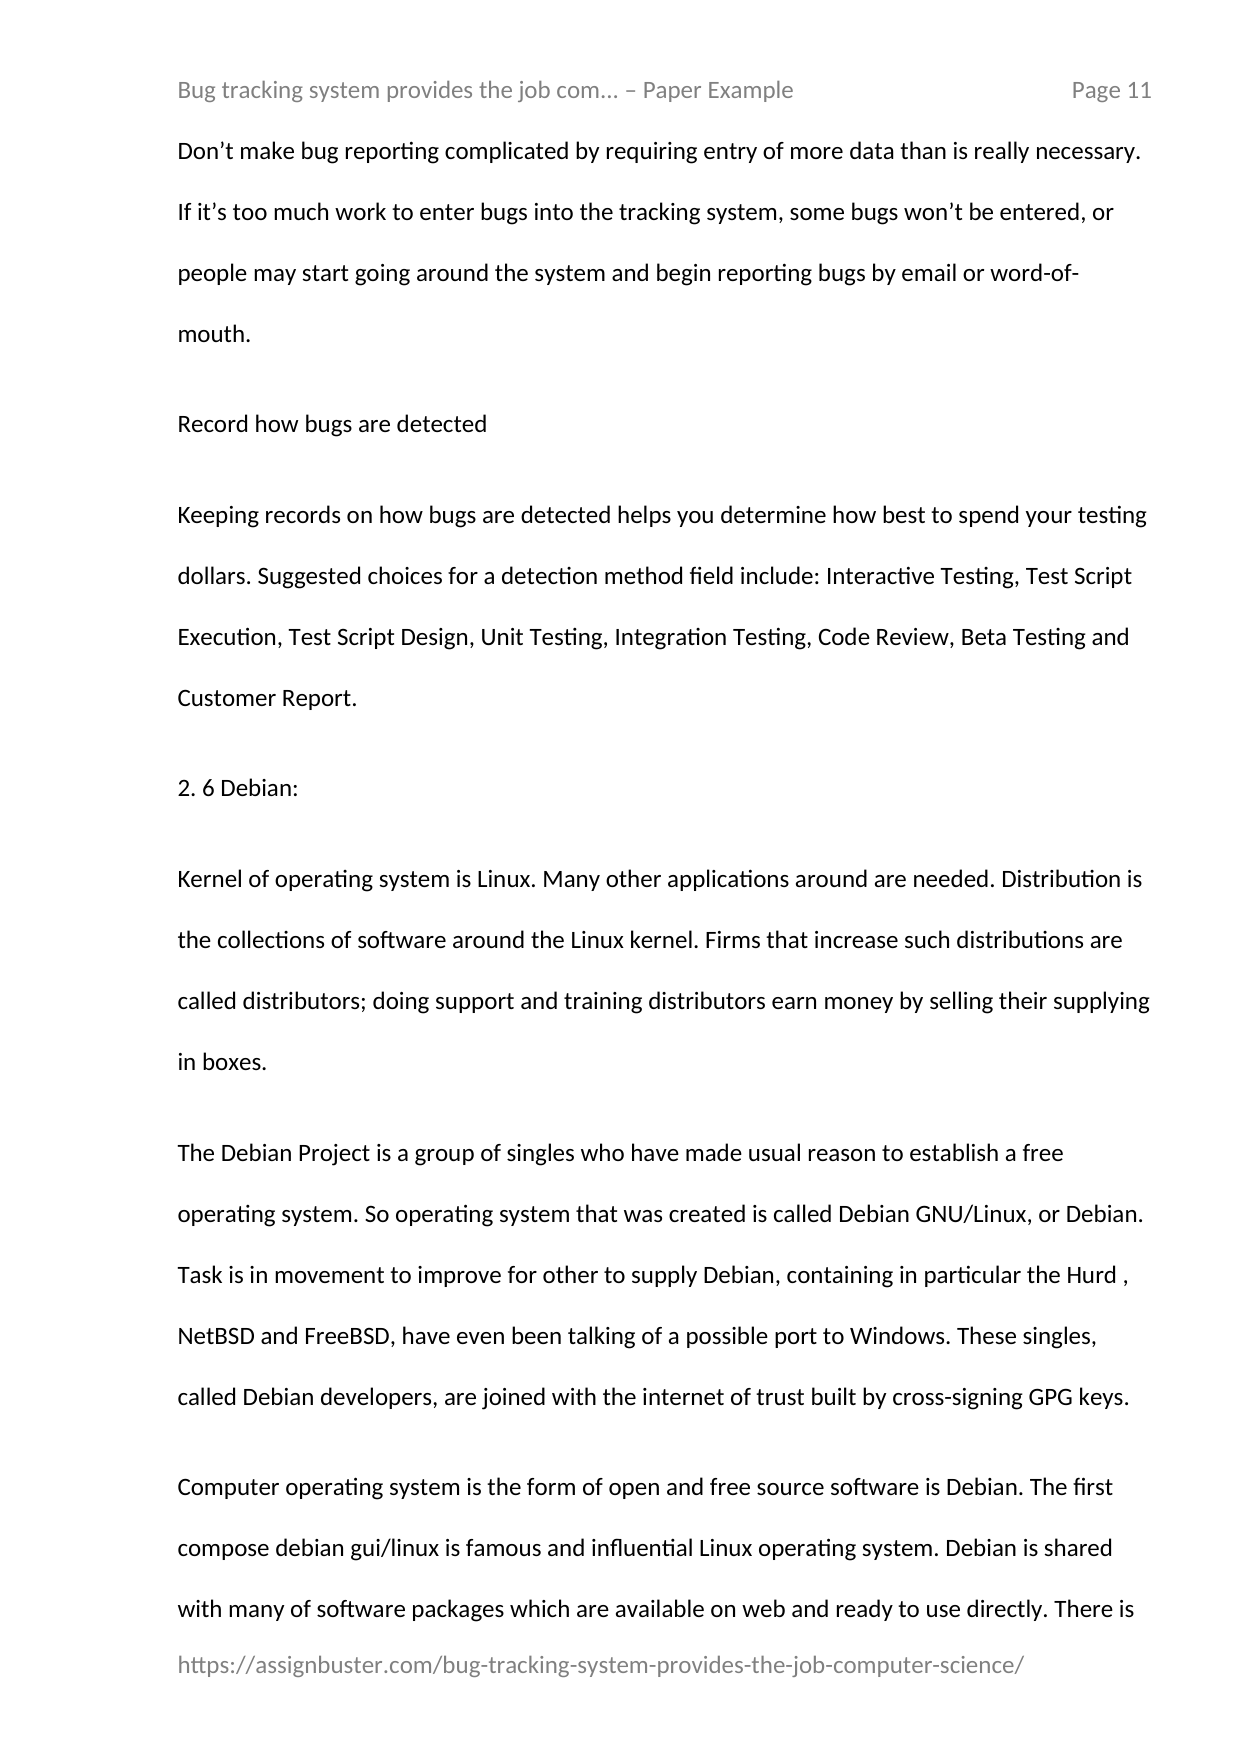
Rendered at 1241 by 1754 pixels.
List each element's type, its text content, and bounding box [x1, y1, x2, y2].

text Kernel of operating system is Linux. Many other applications around are needed. Distribution is the collections of software around the Linux kernel. Firms that increase such distributions are called distributors; doing support and training distributors earn money by selling their supplying in boxes. [177, 863, 1152, 1077]
text Keeping records on how bugs are detected helps you determine how best to spend your testing dollars. Suggested choices for a detection method field include: Interactive Testing, Test Script Execution, Test Script Design, Unit Testing, Integration Testing, Code Review, Beta Testing and Customer Report. [177, 499, 1152, 713]
text 2. 6 Debian: [177, 773, 1152, 803]
text Record how bugs are detected [177, 408, 1152, 439]
text Don’t make bug reporting complicated by requiring entry of more data than is really necessary. If it’s too much work to enter bugs into the tracking system, some bugs won’t be entered, or people may start going around the system and begin reporting bugs by email or word-of-mouth. [177, 135, 1152, 348]
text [177, 1471, 1152, 1624]
text The Debian Project is a group of singles who have made usual reason to establish a free operating system. So operating system that was created is called Debian GNU/Linux, or Debian. Task is in movement to improve for other to supply Debian, containing in particular the Hurd , NetBSD and FreeBSD, have even been talking of a possible port to Windows. These singles, called Debian developers, are joined with the internet of trust built by cross-signing GPG keys. [177, 1137, 1152, 1411]
